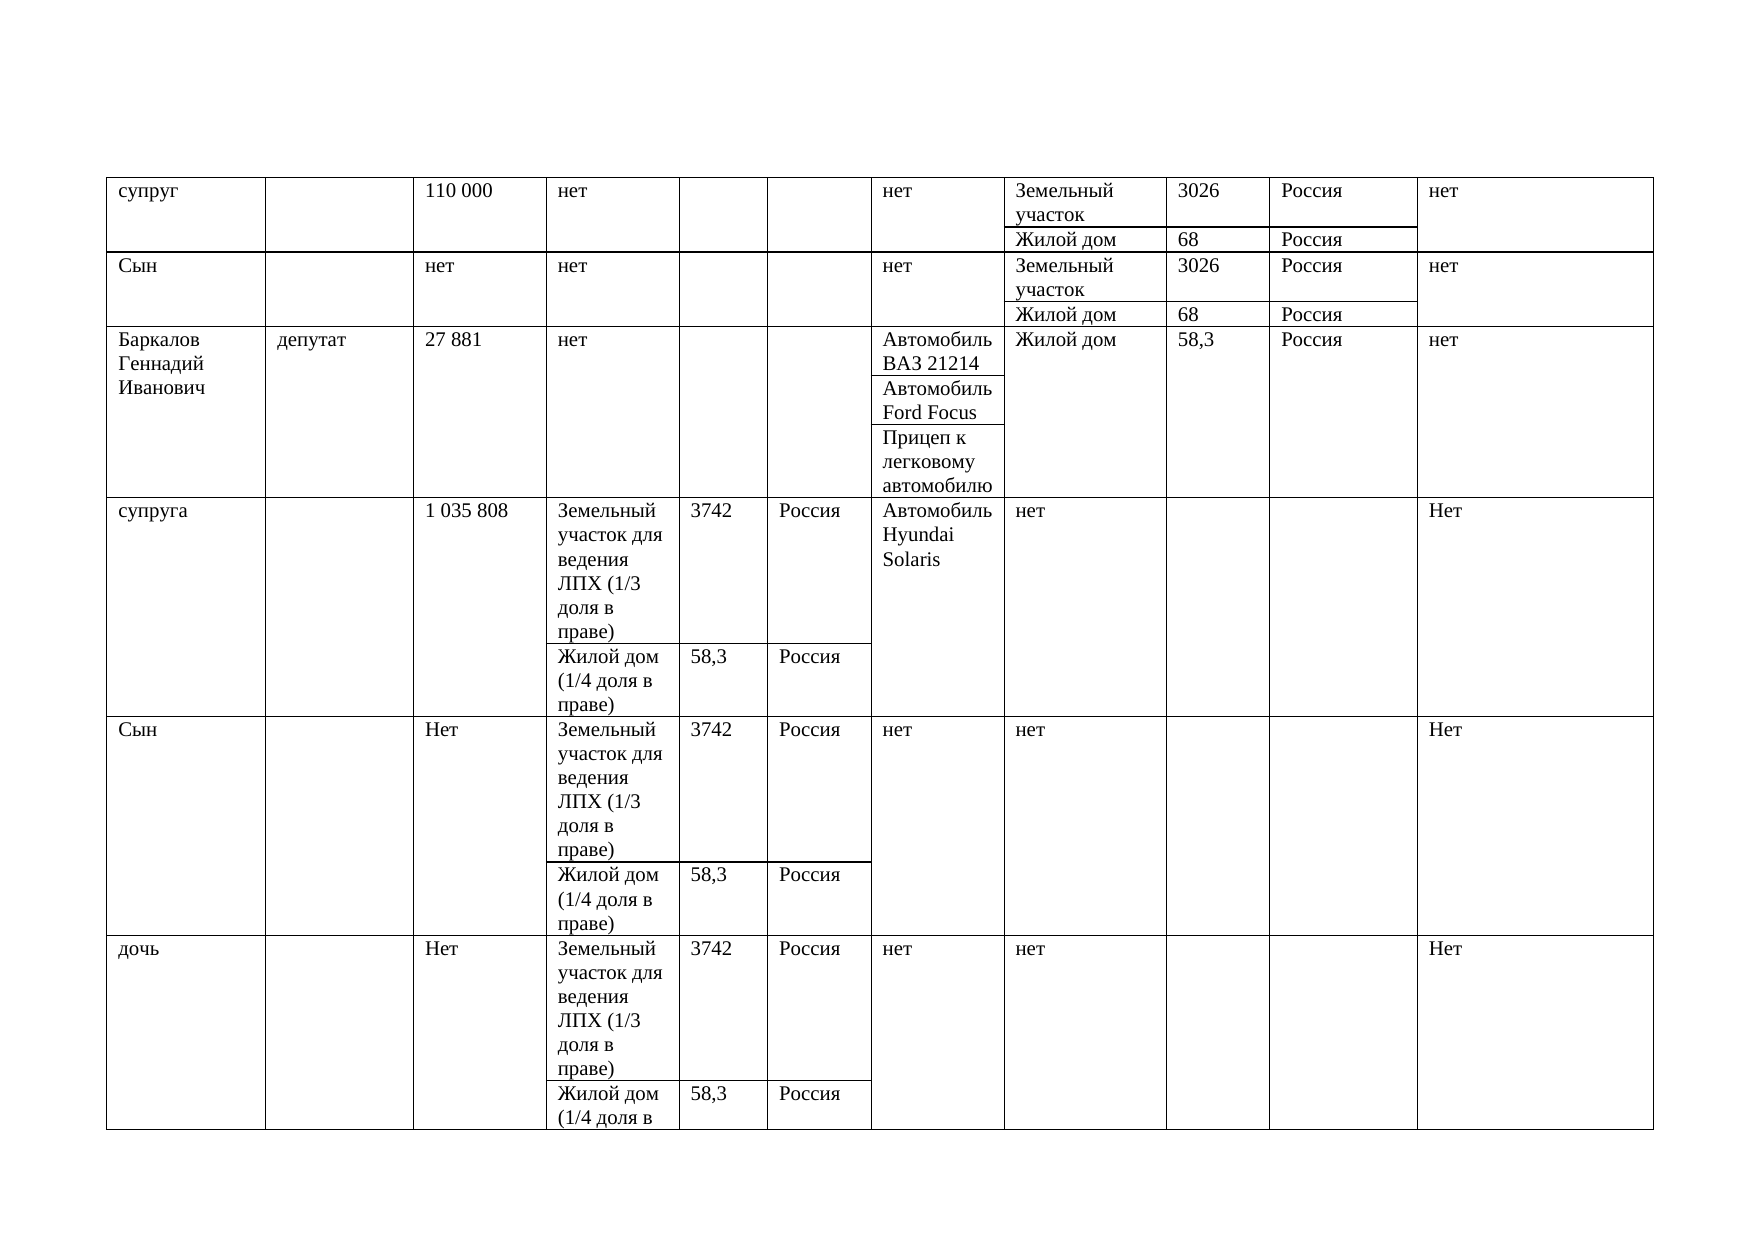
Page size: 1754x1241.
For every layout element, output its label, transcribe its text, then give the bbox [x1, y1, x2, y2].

table_cell 68 [1167, 302, 1269, 326]
table_cell Россия [1270, 327, 1417, 497]
table_cell 58,3 [680, 863, 767, 934]
table_cell 3026 [1167, 253, 1269, 301]
table_cell нет [547, 327, 679, 497]
table_cell Баркалов Геннадий Иванович [107, 327, 265, 497]
table_cell Автомобиль Hyundai Solaris [872, 498, 1004, 716]
table_cell Жилой дом [1005, 327, 1166, 497]
table_cell 110 000 [414, 178, 546, 251]
table_cell Автомобиль ВАЗ 21214 [872, 327, 1004, 375]
table_cell 3742 [680, 717, 767, 861]
table_cell 58,3 [680, 644, 767, 716]
table_cell 3742 [680, 936, 767, 1080]
table_cell [680, 253, 767, 326]
table_cell Земельный участок для ведения ЛПХ (1/3 доля в праве) [547, 498, 679, 643]
table_cell 1 035 808 [414, 498, 546, 716]
table_cell [1167, 936, 1269, 1129]
table_cell Сын [107, 253, 265, 326]
table_cell Земельный участок для ведения ЛПХ (1/3 доля в праве) [547, 717, 679, 861]
table_cell [266, 253, 413, 326]
table_cell Россия [768, 863, 871, 934]
table_cell Жилой дом (1/4 доля в праве) [547, 863, 679, 934]
table_cell [1270, 498, 1417, 716]
table_cell [1270, 717, 1417, 934]
table_cell нет [872, 253, 1004, 326]
table_cell Нет [1418, 498, 1653, 716]
table_cell Нет [414, 717, 546, 934]
table_cell Россия [1270, 178, 1417, 226]
table_cell супруг [107, 178, 265, 251]
table_cell Прицеп к легковому автомобилю [872, 425, 1004, 497]
table_cell нет [1418, 253, 1653, 326]
table_cell Россия [1270, 253, 1417, 301]
table_cell Россия [768, 644, 871, 716]
table_cell 58,3 [680, 1081, 767, 1129]
table_cell Россия [768, 936, 871, 1080]
table_cell нет [547, 253, 679, 326]
table_cell Россия [768, 498, 871, 643]
table_cell 68 [1167, 228, 1269, 251]
table_cell нет [1418, 327, 1653, 497]
table_cell депутат [266, 327, 413, 497]
table_cell [680, 327, 767, 497]
table_cell Жилой дом (1/4 доля в праве) [547, 644, 679, 716]
table_cell Автомобиль Ford Focus [872, 376, 1004, 424]
table_cell нет [547, 178, 679, 251]
table_cell нет [1005, 936, 1166, 1129]
table_cell Россия [1270, 302, 1417, 326]
table_cell дочь [107, 936, 265, 1129]
table_cell Россия [768, 717, 871, 861]
table_cell Земельный участок [1005, 253, 1166, 301]
table_cell [266, 498, 413, 716]
table_cell Россия [768, 1081, 871, 1129]
table_cell Земельный участок [1005, 178, 1166, 226]
table_cell Нет [1418, 717, 1653, 934]
table_cell [266, 178, 413, 251]
table_cell Земельный участок для ведения ЛПХ (1/3 доля в праве) [547, 936, 679, 1080]
table_cell [1270, 936, 1417, 1129]
table_cell [768, 178, 871, 251]
table_cell Нет [414, 936, 546, 1129]
table_cell 3026 [1167, 178, 1269, 226]
table_cell нет [872, 717, 1004, 934]
table_cell Жилой дом [1005, 228, 1166, 251]
table_cell [768, 253, 871, 326]
table_cell Россия [1270, 228, 1417, 251]
table_cell [266, 717, 413, 934]
table_cell нет [872, 936, 1004, 1129]
table_cell Нет [1418, 936, 1653, 1129]
table_cell [1167, 498, 1269, 716]
table_cell Сын [107, 717, 265, 934]
table_cell [680, 178, 767, 251]
table_cell нет [872, 178, 1004, 251]
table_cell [547, 1081, 679, 1129]
table_cell [768, 327, 871, 497]
table_cell Жилой дом [1005, 302, 1166, 326]
table_cell нет [414, 253, 546, 326]
table_cell [1167, 717, 1269, 934]
table_cell нет [1005, 717, 1166, 934]
table_cell нет [1418, 178, 1653, 251]
table_cell [266, 936, 413, 1129]
table_cell 3742 [680, 498, 767, 643]
table_cell 58,3 [1167, 327, 1269, 497]
table_cell супруга [107, 498, 265, 716]
table_cell нет [1005, 498, 1166, 716]
table_cell 27 881 [414, 327, 546, 497]
